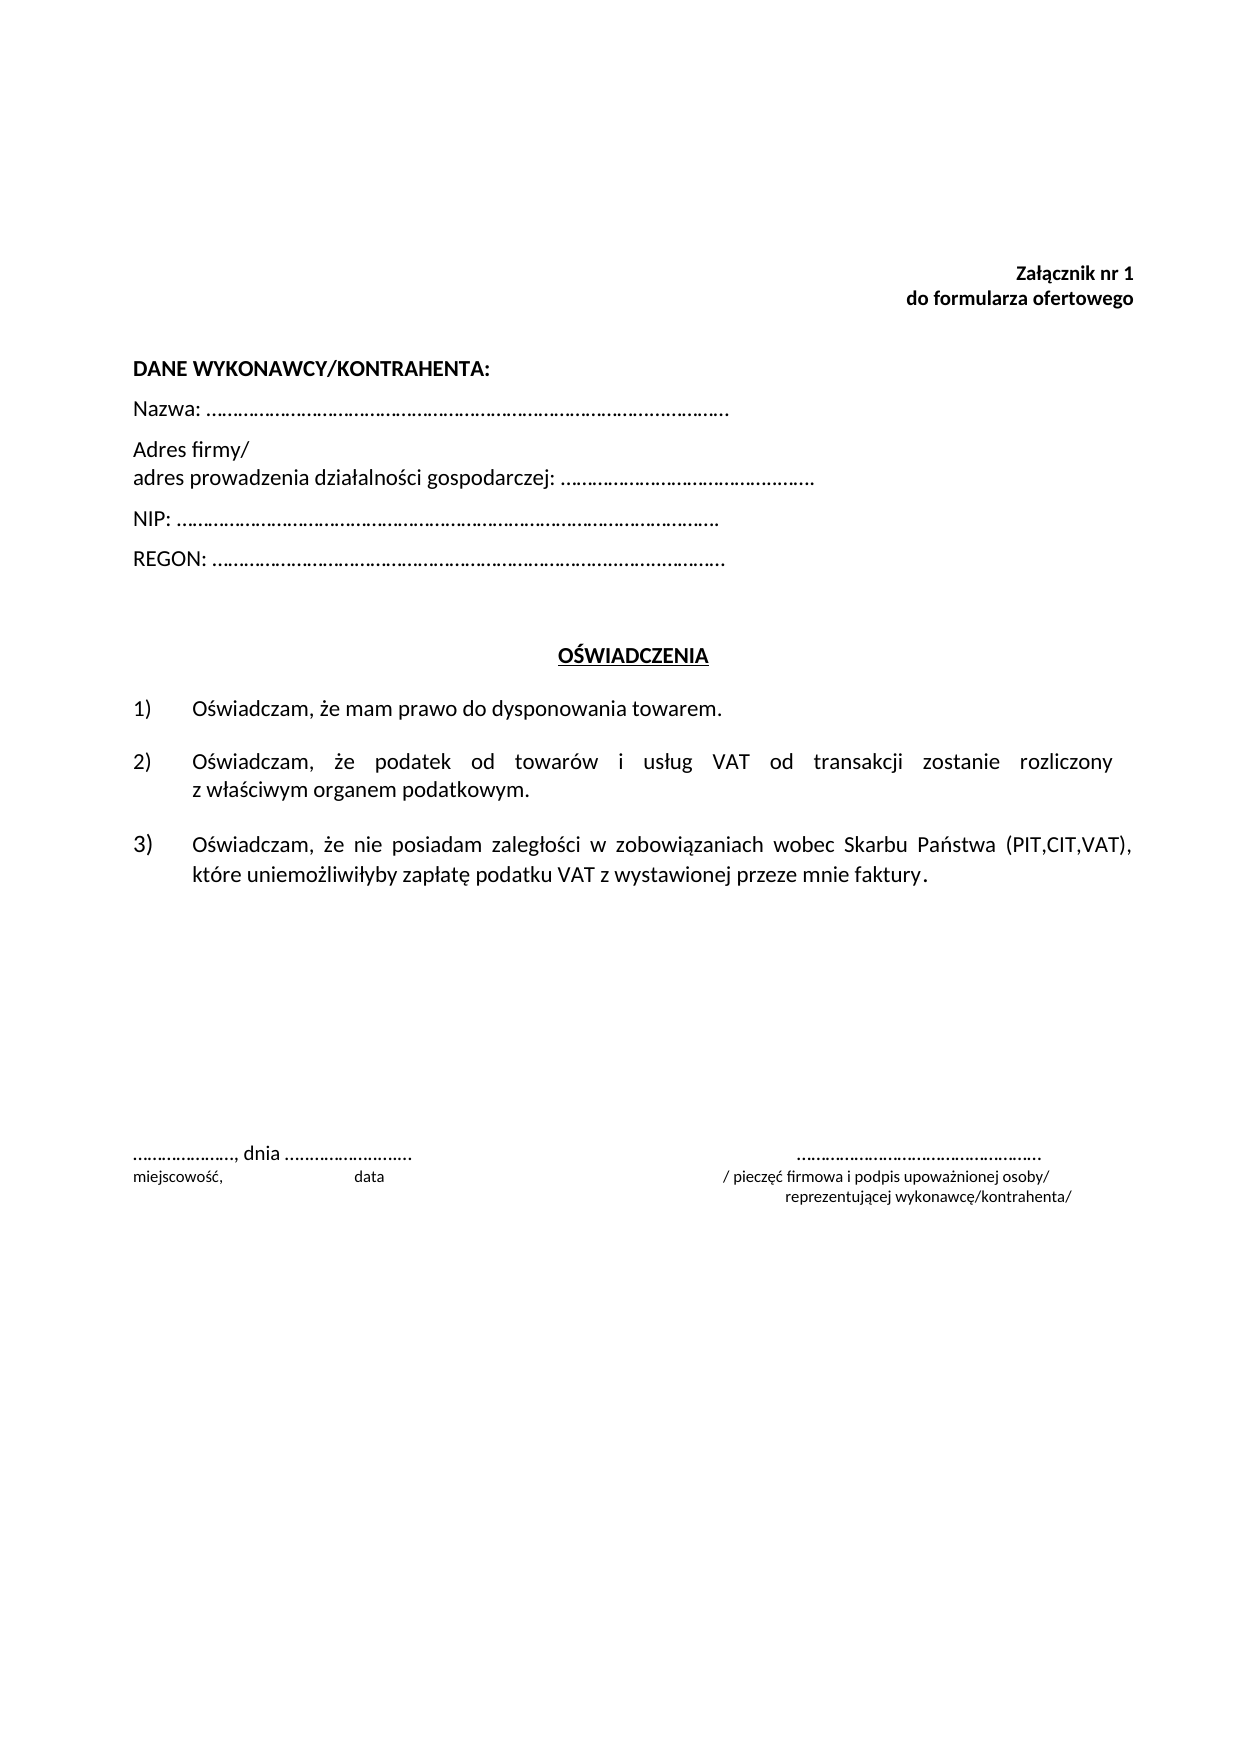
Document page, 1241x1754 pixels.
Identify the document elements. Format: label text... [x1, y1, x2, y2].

list Oświadczam, że mam prawo do dysponowania towarem. [133, 694, 1134, 722]
list Oświadczam, że podatek od towarów i usług VAT od transakcji zostanie rozliczony z właściwym organem podatkowym. [133, 747, 1134, 803]
text adres prowadzenia działalności gospodarczej: …………………………………..……. [133, 463, 1134, 491]
text Adres firmy/ [133, 435, 1134, 463]
text Nazwa: …………………………………………………………………………...………… [133, 394, 1134, 423]
text miejscowość, data / pieczęć firmowa i podpis upoważnionej osoby/ [133, 1166, 1134, 1186]
text NIP: …………………………………………………………………………………………. [133, 504, 1134, 532]
text OŚWIADCZENIA [133, 641, 1134, 669]
text Załącznik nr 1 [723, 260, 1134, 286]
text DANE WYKONAWCY/KONTRAHENTA: [133, 354, 1134, 382]
list Oświadczam, że nie posiadam zaległości w zobowiązaniach wobec Skarbu Państwa (PIT,CIT,VAT), które uniemożliwiłyby zapłatę podatku VAT z wystawionej przeze mnie faktury. [133, 828, 1134, 889]
text …………………, dnia …..…………..….… …………………………………………… [133, 1141, 1134, 1166]
text do formularza ofertowego [694, 286, 1134, 311]
text REGON: …………………………………………………………………..……..………… [133, 544, 1134, 572]
text reprezentującej wykonawcę/kontrahenta/ [649, 1186, 1134, 1207]
